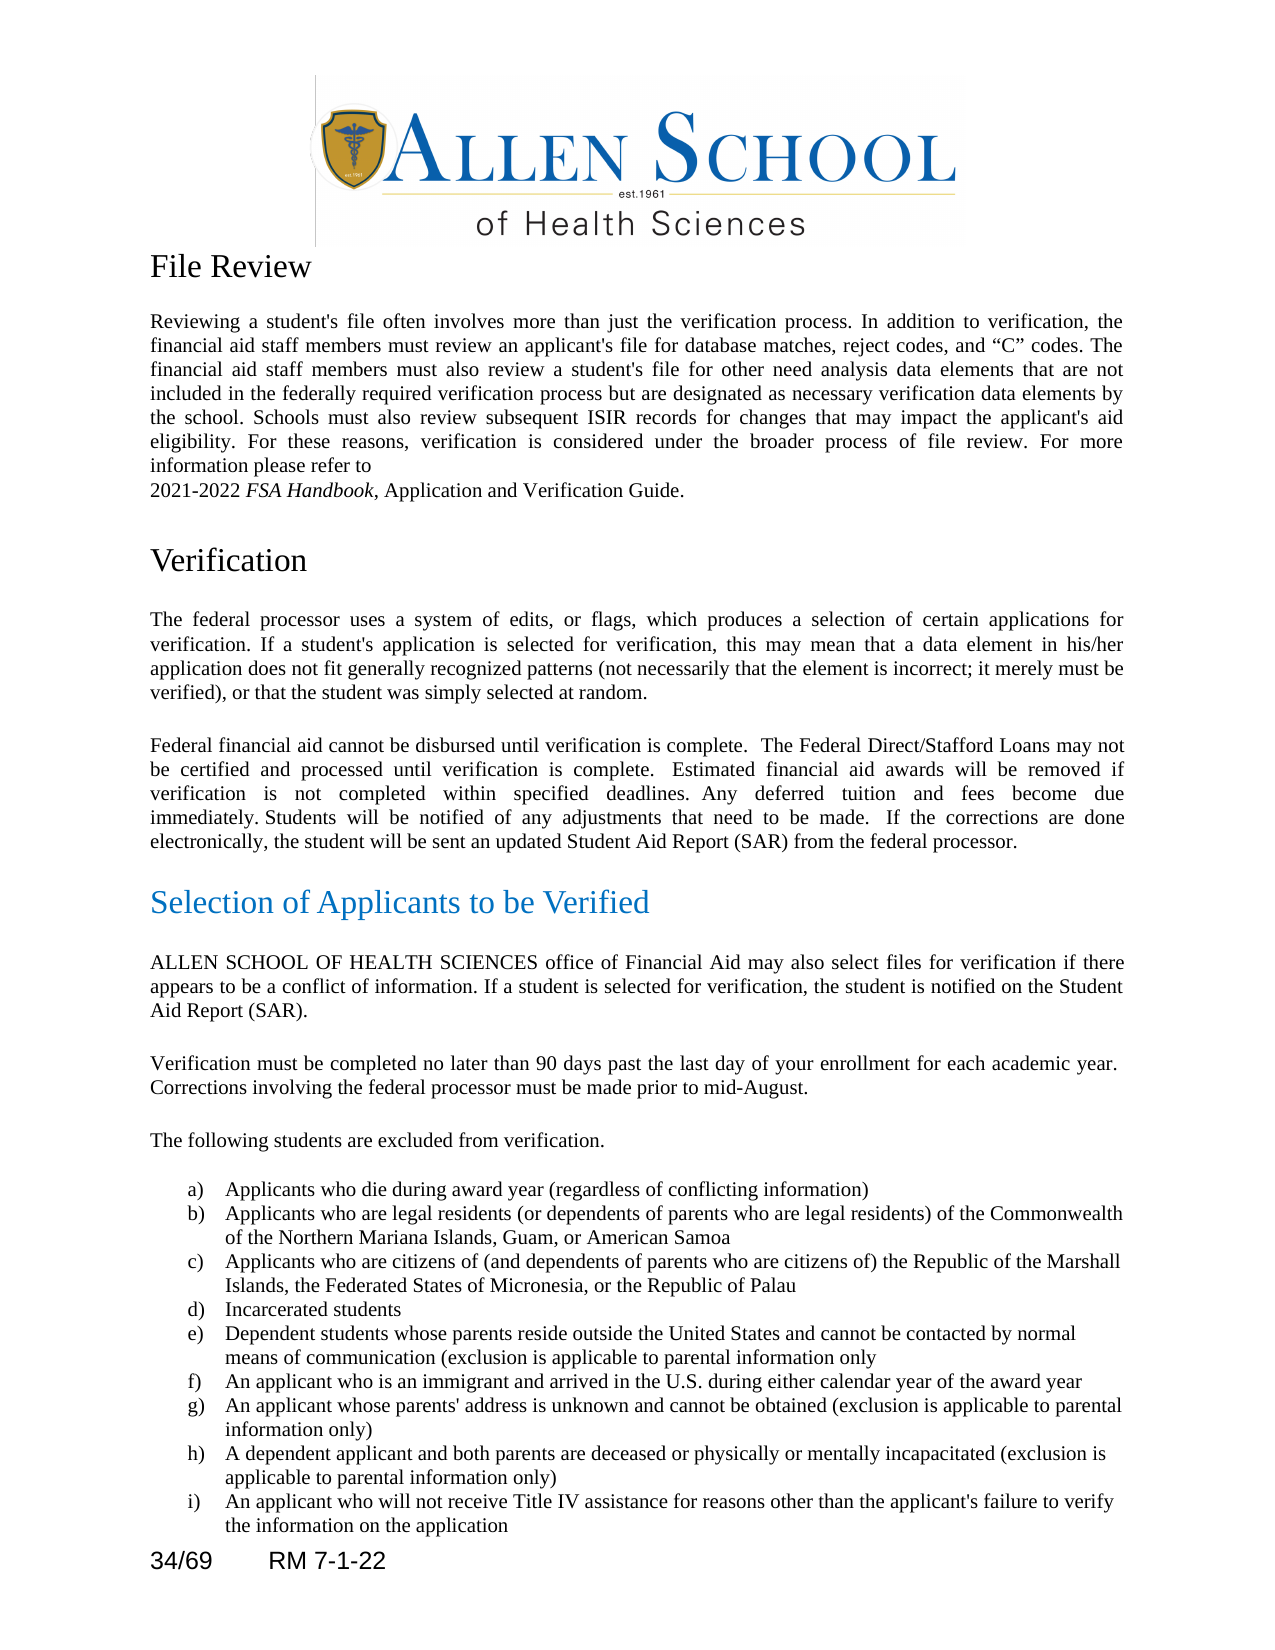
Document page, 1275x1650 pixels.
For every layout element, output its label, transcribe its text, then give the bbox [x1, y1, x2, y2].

text The following students are excluded from verification. [150, 1128, 1125, 1152]
text Reviewing a student's file often involves more than just the verification process. In addition to verification, the financial aid staff members must review an applicant's file for database matches, reject codes, and “C” codes. The financial aid staff members must also review a student's file for other need analysis data elements that are not included in the federally required verification process but are designated as necessary verification data elements by the school. Schools must also review subsequent ISIR records for changes that may impact the applicant's aid eligibility. For these reasons, verification is considered under the broader process of file review. For more information please refer to [150, 309, 1125, 477]
text Federal financial aid cannot be disbursed until verification is complete. The Federal Direct/Stafford Loans may not be certified and processed until verification is complete. Estimated financial aid awards will be removed if verification is not completed within specified deadlines. Any deferred tuition and fees become due immediately. Students will be notified of any adjustments that need to be made. If the corrections are done electronically, the student will be sent an updated Student Aid Report (SAR) from the federal processor. [150, 733, 1125, 853]
list A dependent applicant and both parents are deceased or physically or mentally incapacitated (exclusion is applicable to parental information only) [187, 1441, 1125, 1489]
list Dependent students whose parents reside outside the and cannot be contacted by normal means of communication (exclusion is applicable to parental information only [187, 1321, 1125, 1369]
list An applicant who will not receive Title IV assistance for reasons other than the applicant's failure to verify the information on the application [187, 1489, 1125, 1537]
text The federal processor uses a system of edits, or flags, which produces a selection of certain applications for verification. If a student's application is selected for verification, this may mean that a data element in his/her application does not fit generally recognized patterns (not necessarily that the element is incorrect; it merely must be verified), or that the student was simply selected at random. [150, 607, 1125, 704]
text Verification must be completed no later than 90 days past the last day of your enrollment for each academic year. Corrections involving the federal processor must be made prior to mid-August. [150, 1051, 1125, 1099]
text Selection of Applicants to be Verified [150, 882, 1125, 921]
text 2021-2022 FSA Handbook, Application and Verification Guide. [150, 477, 1125, 502]
list Applicants who die during award year (regardless of conflicting information) [187, 1177, 1125, 1201]
text File Review [150, 247, 1125, 285]
list An applicant who is an immigrant and arrived in the during either calendar year of the award year [187, 1369, 1125, 1393]
list An applicant whose parents' address is unknown and cannot be obtained (exclusion is applicable to parental information only) [187, 1393, 1125, 1441]
list Incarcerated students [187, 1297, 1125, 1321]
list Applicants who are citizens of (and dependents of parents who are citizens of) the Republic of the , the , or the [187, 1249, 1125, 1297]
text ALLEN SCHOOL OF HEALTH SCIENCES office of Financial Aid may also select files for verification if there appears to be a conflict of information. If a student is selected for verification, the student is notified on the Student Aid Report (SAR). [150, 950, 1125, 1022]
picture [309, 75, 966, 247]
list Applicants who are legal residents (or dependents of parents who are legal residents) of the Commonwealth of the Northern Mariana Islands, Guam, or [187, 1201, 1125, 1249]
text Verification [150, 540, 1125, 578]
